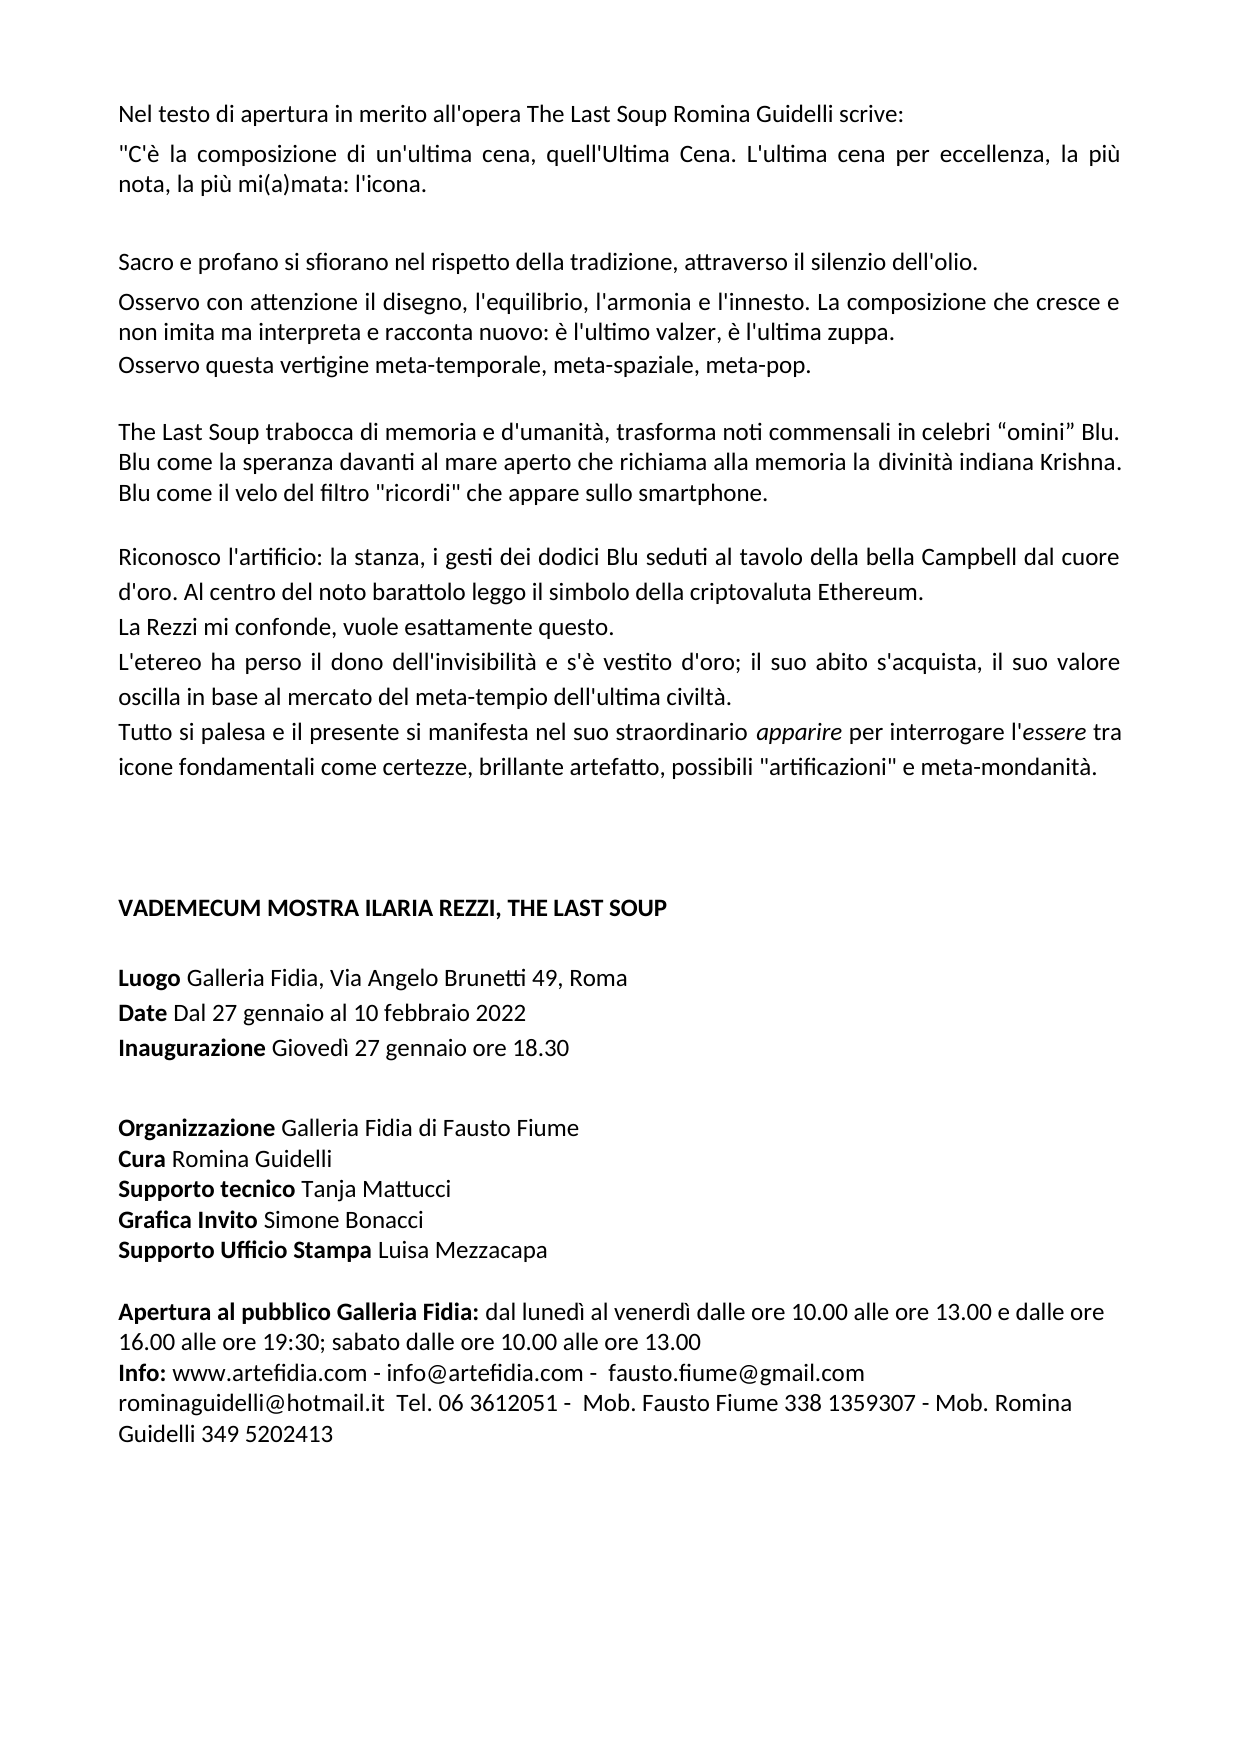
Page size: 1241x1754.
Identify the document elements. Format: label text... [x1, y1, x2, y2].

text Inaugurazione Giovedì 27 gennaio ore 18.30 [118, 1032, 1122, 1063]
text Nel testo di apertura in merito all'opera The Last Soup Romina Guidelli scrive: [118, 98, 1122, 129]
text La Rezzi mi confonde, vuole esattamente questo. [118, 611, 1122, 641]
text Osservo questa vertigine meta-temporale, meta-spaziale, meta-pop. [118, 349, 1122, 380]
text Riconosco l'artificio: la stanza, i gesti dei dodici Blu seduti al tavolo della bella Campbell dal cuore d'oro. Al centro del noto barattolo leggo il simbolo della criptovaluta Ethereum. [118, 541, 1122, 606]
text Organizzazione Galleria Fidia di Fausto Fiume [118, 1112, 1122, 1143]
text L'etereo ha perso il dono dell'invisibilità e s'è vestito d'oro; il suo abito s'acquista, il suo valore oscilla in base al mercato del meta-tempio dell'ultima civiltà. [118, 646, 1122, 711]
text Cura Romina Guidelli [118, 1143, 1122, 1173]
text VADEMECUM MOSTRA ILARIA REZZI, THE LAST SOUP [118, 892, 1122, 923]
text Luogo Galleria Fidia, Via Angelo Brunetti 49, Roma [118, 962, 1122, 993]
text Supporto Ufficio Stampa Luisa Mezzacapa [118, 1234, 1122, 1265]
text Sacro e profano si sfiorano nel rispetto della tradizione, attraverso il silenzio dell'olio. [118, 247, 1122, 277]
text "C'è la composizione di un'ultima cena, quell'Ultima Cena. L'ultima cena per eccellenza, la più nota, la più mi(a)mata: l'icona. [118, 138, 1122, 199]
text Grafica Invito Simone Bonacci [118, 1204, 1122, 1234]
text Supporto tecnico Tanja Mattucci [118, 1173, 1122, 1204]
text The Last Soup trabocca di memoria e d'umanità, trasforma noti commensali in celebri “omini” Blu. Blu come la speranza davanti al mare aperto che richiama alla memoria la divinità indiana Krishna. Blu come il velo del filtro "ricordi" che appare sullo smartphone. [118, 416, 1122, 507]
text Date Dal 27 gennaio al 10 febbraio 2022 [118, 997, 1122, 1028]
text Tutto si palesa e il presente si manifesta nel suo straordinario apparire per interrogare l'essere tra icone fondamentali come certezze, brillante artefatto, possibili "artificazioni" e meta-mondanità. [118, 716, 1122, 781]
text Apertura al pubblico Galleria Fidia: dal lunedì al venerdì dalle ore 10.00 alle ore 13.00 e dalle ore 16.00 alle ore 19:30; sabato dalle ore 10.00 alle ore 13.00 Info: www.artefidia.com - info@artefidia.com - fausto.fiume@gmail.com rominaguidelli@hotmail.it Tel. 06 3612051 - Mob. Fausto Fiume 338 1359307 - Mob. Romina Guidelli 349 5202413 [118, 1296, 1122, 1448]
text Osservo con attenzione il disegno, l'equilibrio, l'armonia e l'innesto. La composizione che cresce e non imita ma interpreta e racconta nuovo: è l'ultimo valzer, è l'ultima zuppa. [118, 286, 1122, 347]
